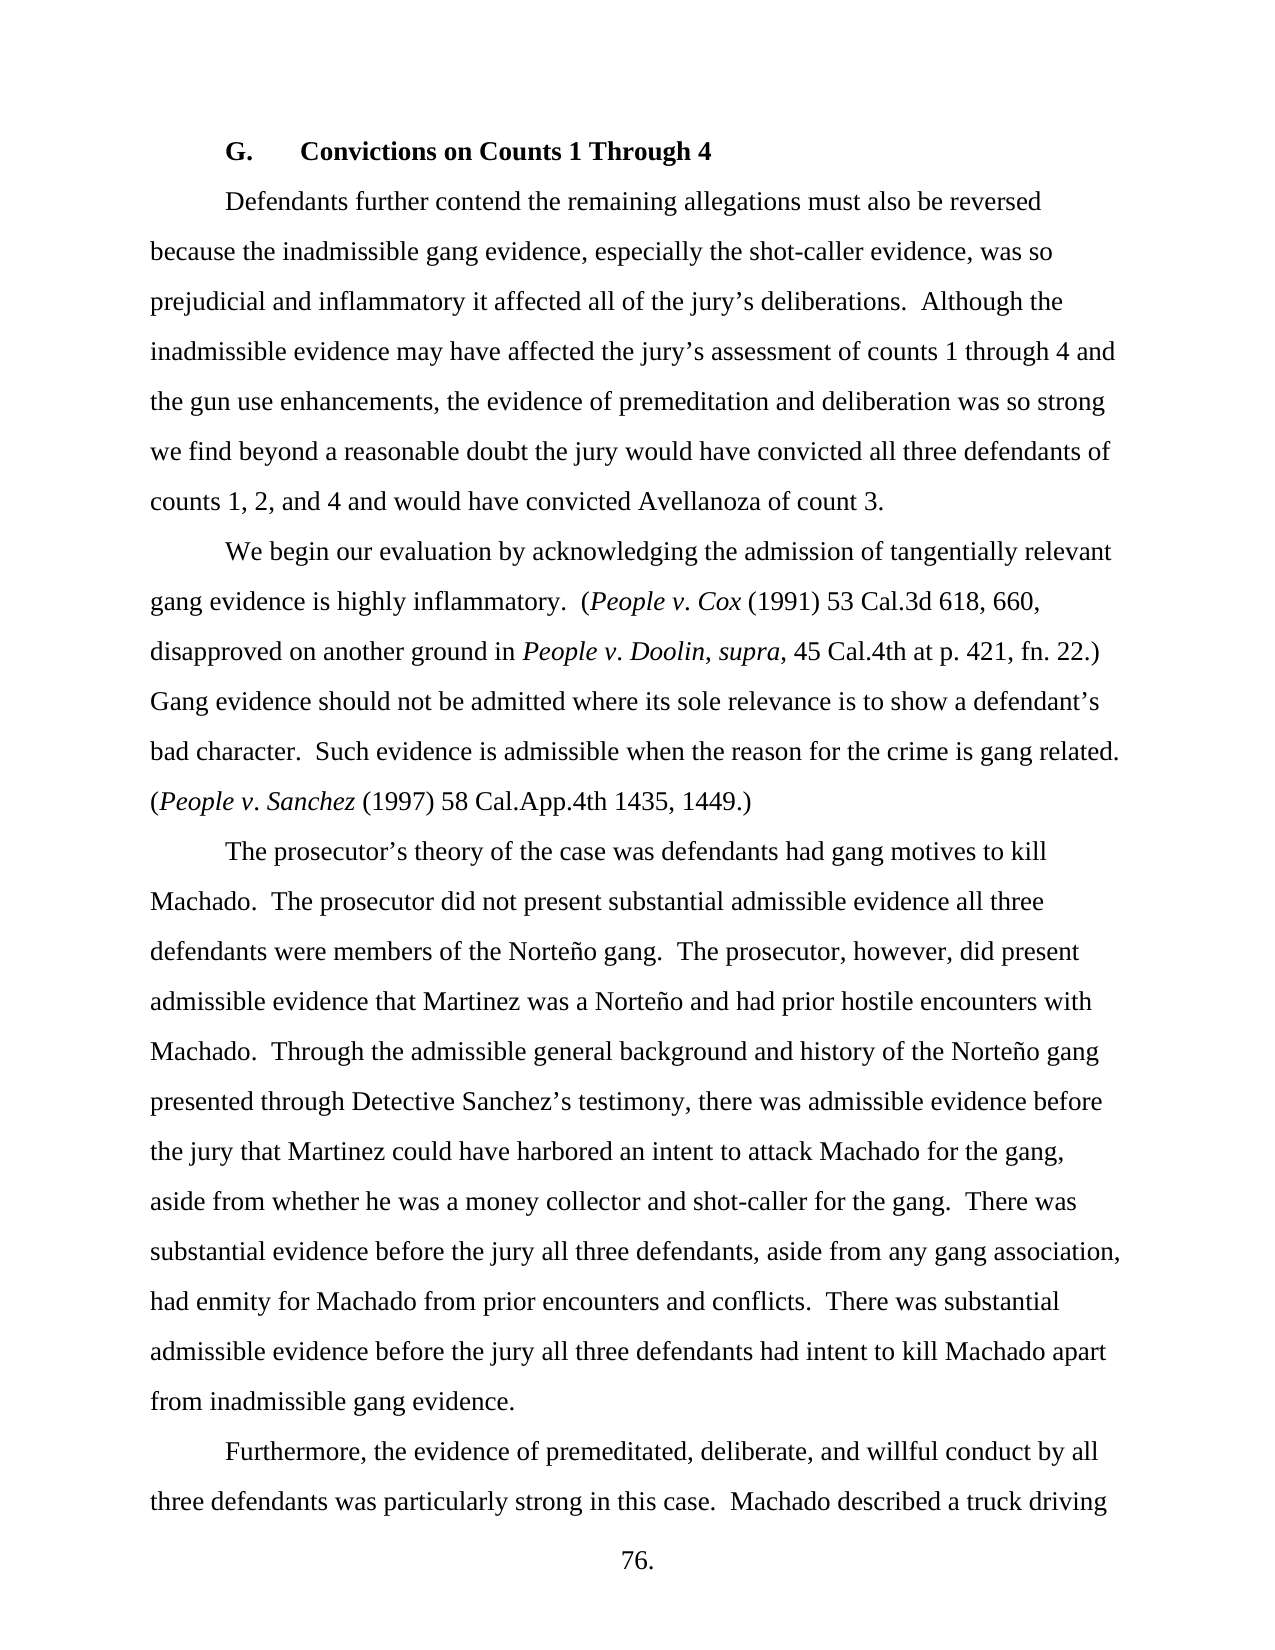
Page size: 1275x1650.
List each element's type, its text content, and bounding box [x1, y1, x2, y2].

text Defendants further contend the remaining allegations must also be reversed because the inadmissible gang evidence, especially the shot-caller evidence, was so prejudicial and inflammatory it affected all of the jury’s deliberations. Although the inadmissible evidence may have affected the jury’s assessment of counts 1 through 4 and the gun use enhancements, the evidence of premeditation and deliberation was so strong we find beyond a reasonable doubt the jury would have convicted all three defendants of counts 1, 2, and 4 and would have convicted Avellanoza of count 3. [150, 166, 1125, 516]
text The prosecutor’s theory of the case was defendants had gang motives to kill Machado. The prosecutor did not present substantial admissible evidence all three defendants were members of the Norteño gang. The prosecutor, however, did present admissible evidence that Martinez was a Norteño and had prior hostile encounters with Machado. Through the admissible general background and history of the Norteño gang presented through Detective Sanchez’s testimony, there was admissible evidence before the jury that Martinez could have harbored an intent to attack Machado for the gang, aside from whether he was a money collector and shot-caller for the gang. There was substantial evidence before the jury all three defendants, aside from any gang association, had enmity for Machado from prior encounters and conflicts. There was substantial admissible evidence before the jury all three defendants had intent to kill Machado apart from inadmissible gang evidence. [150, 816, 1125, 1416]
text We begin our evaluation by acknowledging the admission of tangentially relevant gang evidence is highly inflammatory. (People v. Cox (1991) 53 Cal.3d 618, 660, disapproved on another ground in People v. Doolin, supra, 45 Cal.4th at p. 421, fn. 22.) Gang evidence should not be admitted where its sole relevance is to show a defendant’s bad character. Such evidence is admissible when the reason for the crime is gang related. (People v. Sanchez (1997) 58 Cal.App.4th 1435, 1449.) [150, 516, 1125, 816]
subtitle G. Convictions on Counts 1 Through 4 [225, 135, 1125, 166]
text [150, 1416, 1125, 1516]
